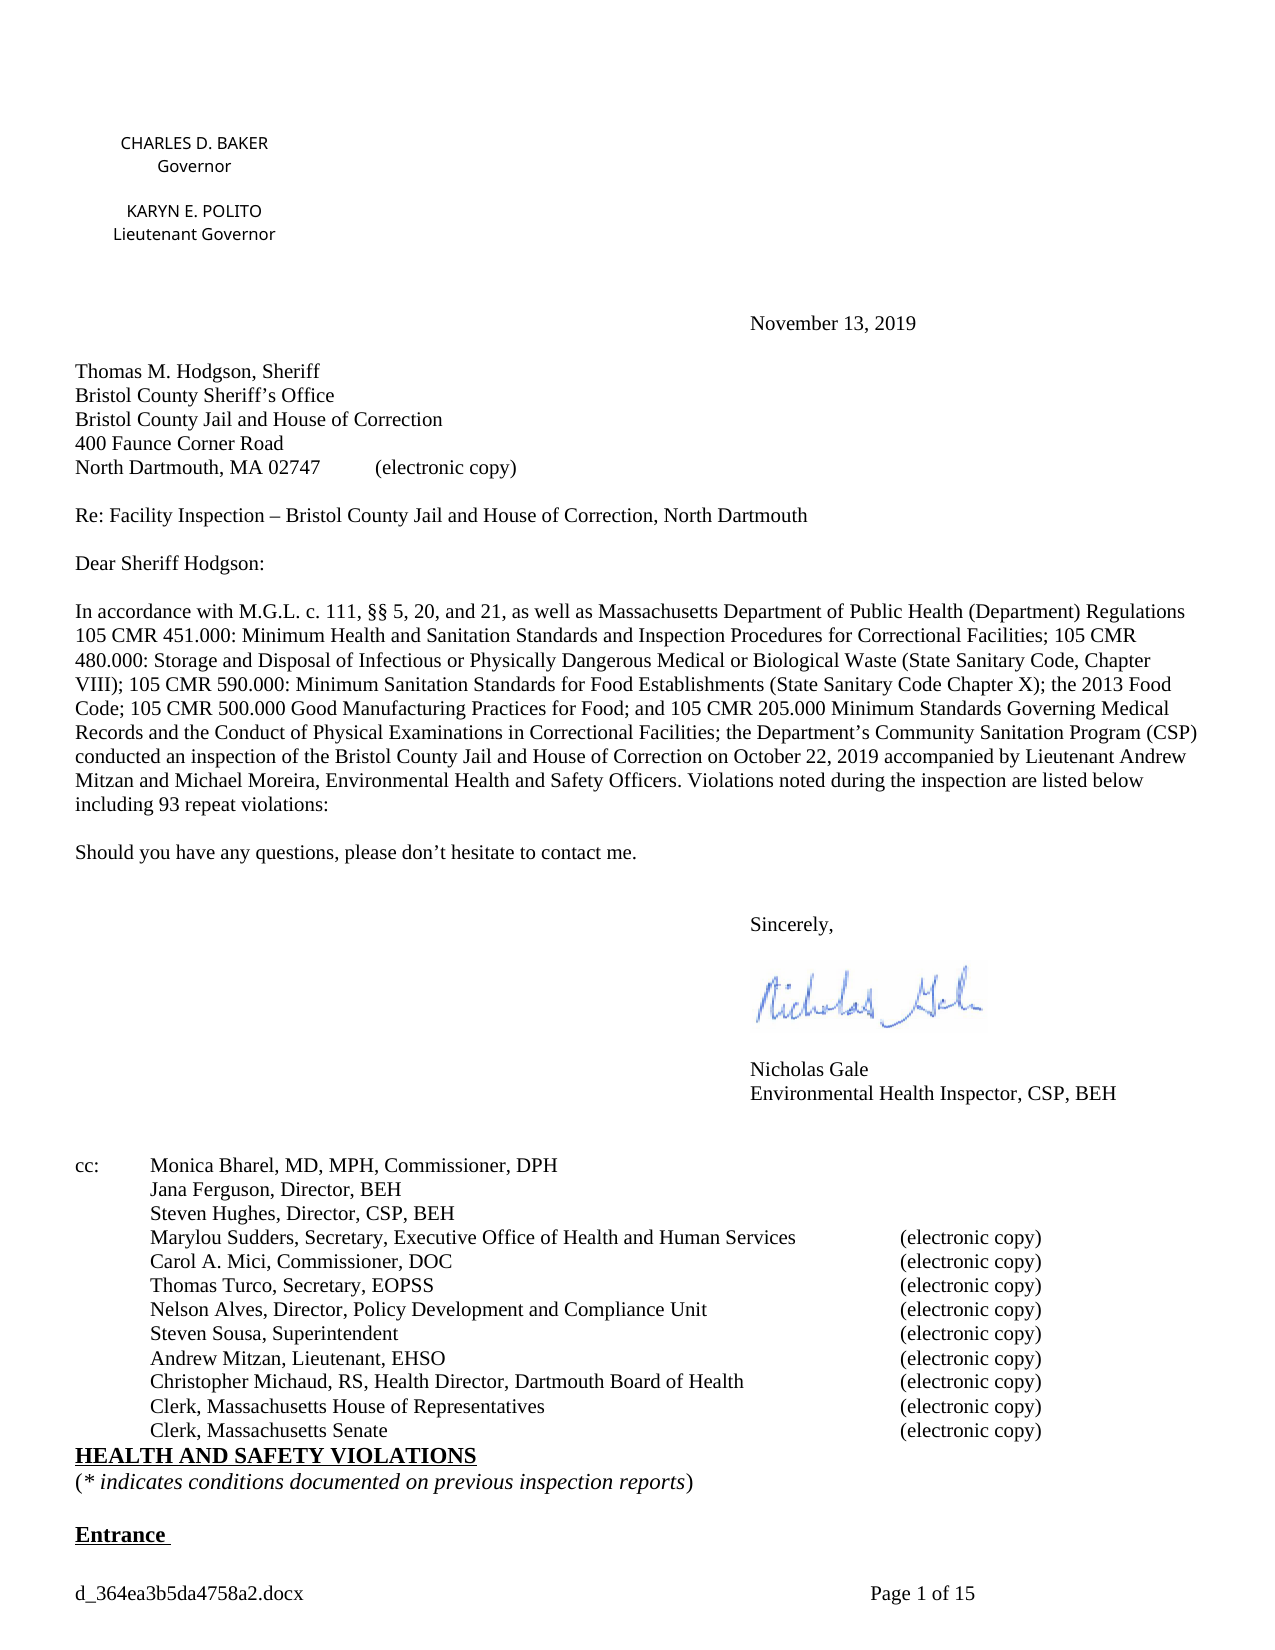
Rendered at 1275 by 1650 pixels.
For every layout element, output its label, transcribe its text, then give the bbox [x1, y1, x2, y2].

text Bristol County Sheriff’s Office [75, 383, 1200, 407]
text Re: Facility Inspection – Bristol County Jail and House of Correction, North Dartmouth [75, 503, 1200, 527]
text North Dartmouth, MA 02747 (electronic copy) [75, 455, 1200, 479]
text Thomas M. Hodgson, Sheriff [75, 359, 1200, 383]
text Steven Hughes, Director, CSP, BEH [75, 1201, 1200, 1225]
text Dear Sheriff Hodgson: [75, 551, 1200, 575]
text Christopher Michaud, RS, Health Director, Dartmouth Board of Health (electronic copy) [150, 1369, 1200, 1393]
text Clerk, Massachusetts Senate (electronic copy) [75, 1418, 1200, 1442]
text Carol A. Mici, Commissioner, DOC (electronic copy) [75, 1249, 1200, 1273]
text Steven Sousa, Superintendent (electronic copy) [75, 1321, 1200, 1345]
text In accordance with M.G.L. c. 111, §§ 5, 20, and 21, as well as Massachusetts Department of Public Health (Department) Regulations 105 CMR 451.000: Minimum Health and Sanitation Standards and Inspection Procedures for Correctional Facilities; 105 CMR 480.000: Storage and Disposal of Infectious or Physically Dangerous Medical or Biological Waste (State Sanitary Code, Chapter VIII); 105 CMR 590.000: Minimum Sanitation Standards for Food Establishments (State Sanitary Code Chapter X); the 2013 Food Code; 105 CMR 500.000 Good Manufacturing Practices for Food; and 105 CMR 205.000 Minimum Standards Governing Medical Records and the Conduct of Physical Examinations in Correctional Facilities; the Department’s Community Sanitation Program (CSP) conducted an inspection of the Bristol County Jail and House of Correction on October 22, 2019 accompanied by Lieutenant Andrew Mitzan and Michael Moreira, Environmental Health and Safety Officers. Violations noted during the inspection are listed below including 93 repeat violations: [75, 599, 1200, 816]
text HEALTH AND SAFETY VIOLATIONS [75, 1442, 1200, 1468]
text Marylou Sudders, Secretary, Executive Office of Health and Human Services (electronic copy) [75, 1225, 1200, 1249]
text cc: Monica Bharel, MD, MPH, Commissioner, DPH [75, 1153, 1200, 1177]
text Environmental Health Inspector, CSP, BEH [75, 1081, 1200, 1105]
text Nelson Alves, Director, Policy Development and Compliance Unit (electronic copy) [75, 1297, 1200, 1321]
table_header CHARLES D. BAKER Governor KARYN E. POLITO Lieutenant Governor [63, 90, 325, 258]
text Entrance [75, 1521, 1200, 1547]
text Nicholas Gale [75, 1057, 1200, 1081]
text Bristol County Jail and House of Correction [75, 407, 1200, 431]
text November 13, 2019 [675, 311, 1200, 335]
text Andrew Mitzan, Lieutenant, EHSO (electronic copy) [75, 1345, 1200, 1369]
text (* indicates conditions documented on previous inspection reports) [75, 1468, 1200, 1494]
text 400 Faunce Corner Road [75, 431, 1200, 455]
text Clerk, Massachusetts House of Representatives (electronic copy) [75, 1393, 1200, 1418]
text Should you have any questions, please don’t hesitate to contact me. [75, 840, 1200, 864]
text Sincerely, [75, 912, 1200, 936]
text Jana Ferguson, Director, BEH [75, 1177, 1200, 1201]
text Thomas Turco, Secretary, EOPSS (electronic copy) [75, 1273, 1200, 1297]
